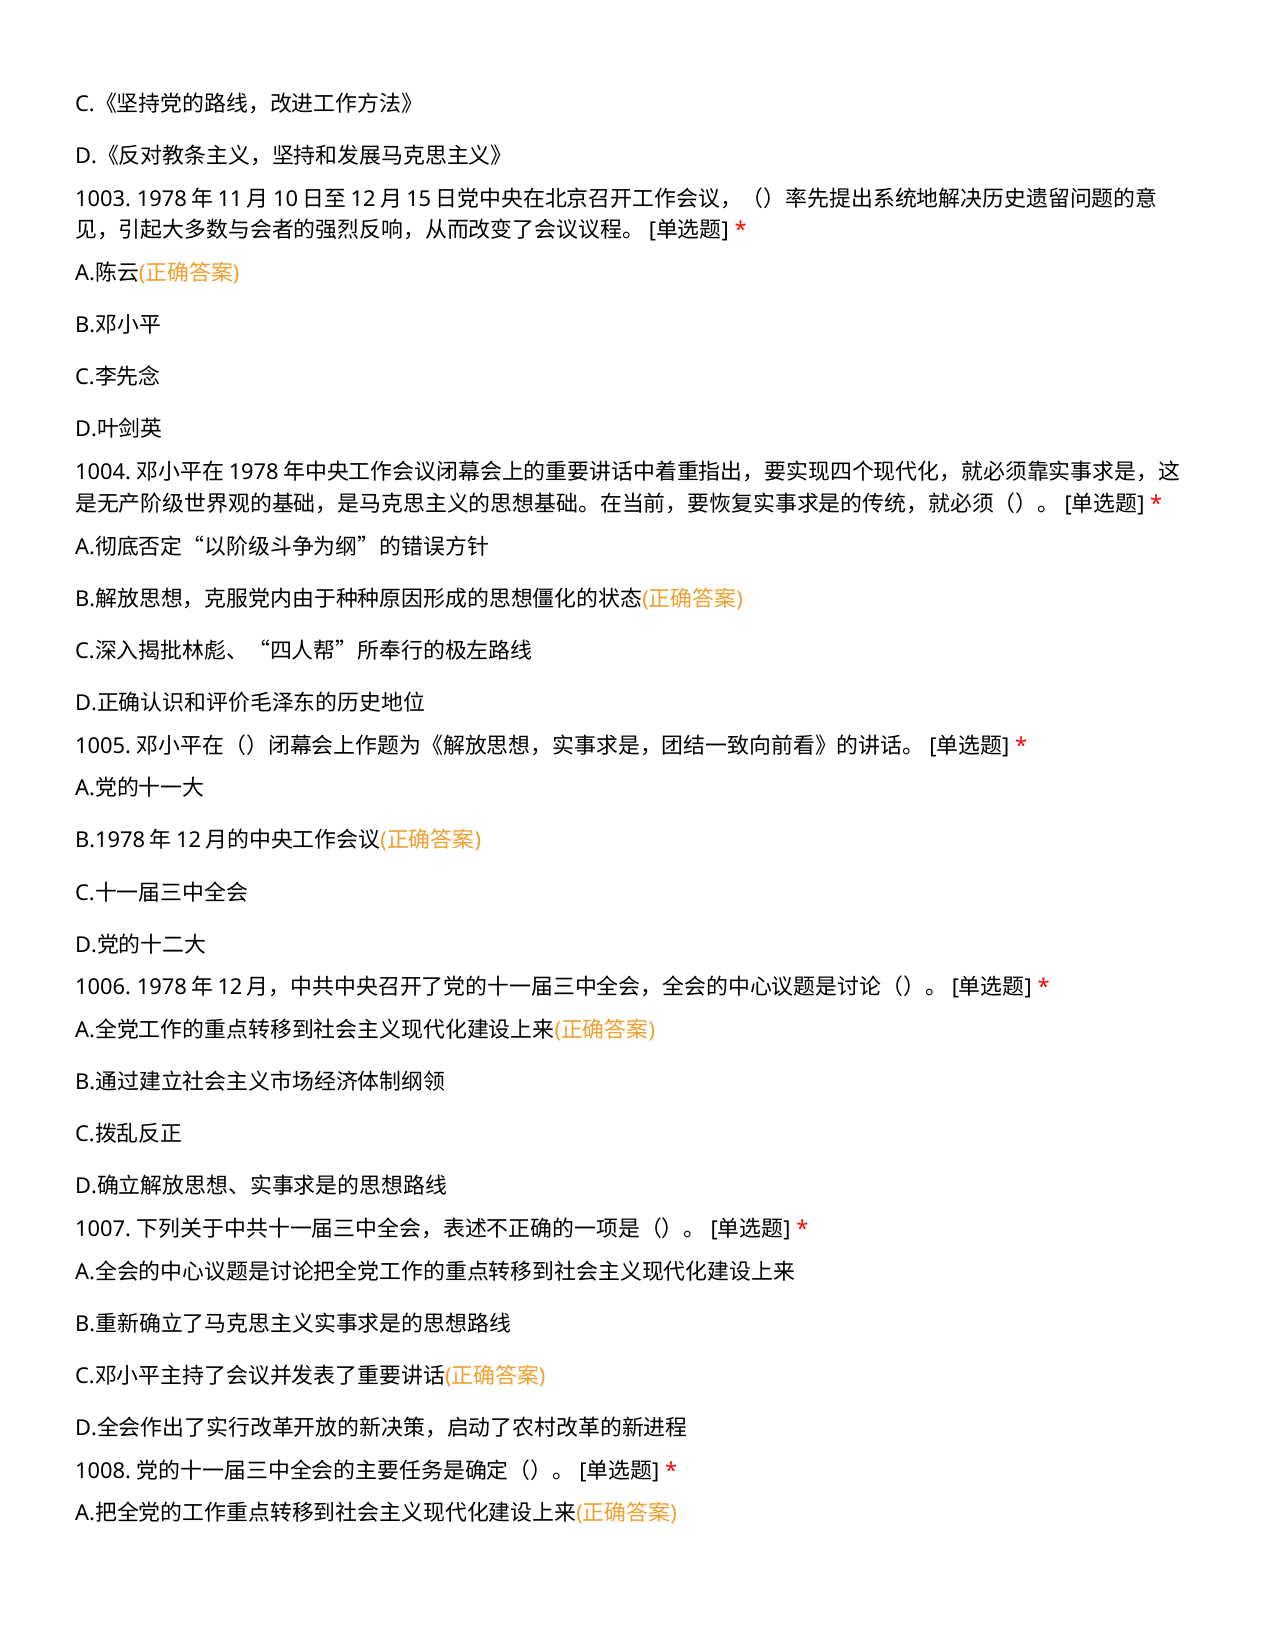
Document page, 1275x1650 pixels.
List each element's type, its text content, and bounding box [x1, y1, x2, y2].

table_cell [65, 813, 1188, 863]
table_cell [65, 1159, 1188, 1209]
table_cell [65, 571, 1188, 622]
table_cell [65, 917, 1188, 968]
text 1003. 1978年11月10日至12月15日党中央在北京召开工作会议，（）率先提出系统地解决历史遗留问题的意见，引起大多数与会者的强烈反响，从而改变了会议议程。 [单选题] * [75, 181, 1200, 244]
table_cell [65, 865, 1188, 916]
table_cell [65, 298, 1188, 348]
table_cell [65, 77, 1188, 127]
text 1007. 下列关于中共十一届三中全会，表述不正确的一项是（）。 [单选题] * [75, 1211, 1200, 1243]
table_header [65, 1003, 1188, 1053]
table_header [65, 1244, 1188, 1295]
text 1008. 党的十一届三中全会的主要任务是确定（）。 [单选题] * [75, 1453, 1200, 1484]
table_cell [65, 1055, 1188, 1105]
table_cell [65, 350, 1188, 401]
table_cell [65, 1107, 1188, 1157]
text 1005. 邓小平在（）闭幕会上作题为《解放思想，实事求是，团结一致向前看》的讲话。 [单选题] * [75, 728, 1200, 759]
text 1006. 1978年12月，中共中央召开了党的十一届三中全会，全会的中心议题是讨论（）。 [单选题] * [75, 969, 1200, 1001]
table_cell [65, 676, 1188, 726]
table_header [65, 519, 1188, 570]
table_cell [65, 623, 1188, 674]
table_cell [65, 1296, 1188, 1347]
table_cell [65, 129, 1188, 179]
text 1004. 邓小平在1978年中央工作会议闭幕会上的重要讲话中着重指出，要实现四个现代化，就必须靠实事求是，这是无产阶级世界观的基础，是马克思主义的思想基础。在当前，要恢复实事求是的传统，就必须（）。 [单选题] * [75, 454, 1200, 518]
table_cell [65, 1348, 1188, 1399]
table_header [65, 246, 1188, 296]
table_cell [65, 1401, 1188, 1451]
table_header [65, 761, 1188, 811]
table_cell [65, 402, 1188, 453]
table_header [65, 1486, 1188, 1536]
